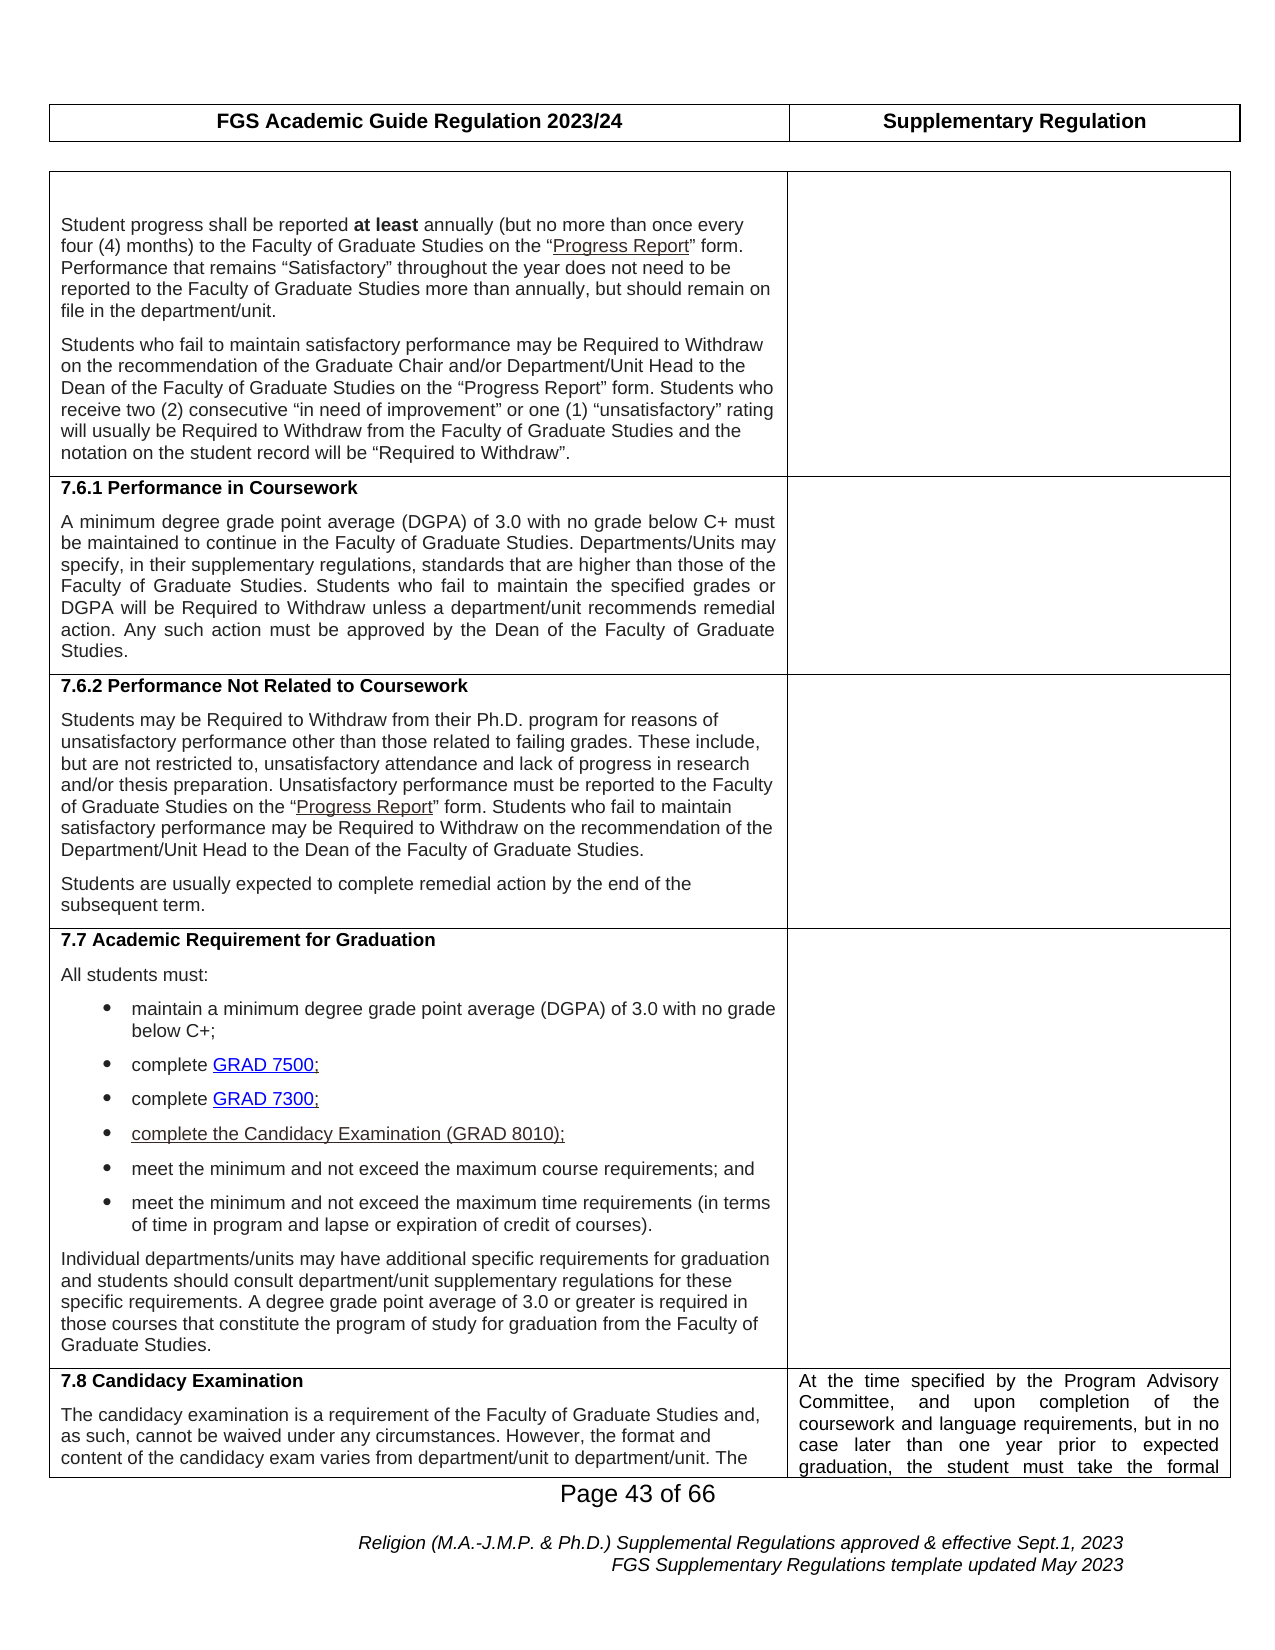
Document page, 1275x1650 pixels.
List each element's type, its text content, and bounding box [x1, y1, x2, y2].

table_cell 7.7 Academic Requirement for Graduation All students must: maintain a minimum degree grade point average (DGPA) of 3.0 with no grade below C+; complete GRAD 7500; complete GRAD 7300; complete the Candidacy Examination (GRAD 8010); meet the minimum and not exceed the maximum course requirements; and meet the minimum and not exceed the maximum time requirements (in terms of time in program and lapse or expiration of credit of courses). Individual departments/units may have additional specific requirements for graduation and students should consult department/unit supplementary regulations for these specific requirements. A degree grade point average of 3.0 or greater is required in those courses that constitute the program of study for graduation from the Faculty of Graduate Studies. [50, 929, 787, 1368]
table_cell 7.6.2 Performance Not Related to Coursework Students may be Required to Withdraw from their Ph.D. program for reasons of unsatisfactory performance other than those related to failing grades. These include, but are not restricted to, unsatisfactory attendance and lack of progress in research and/or thesis preparation. Unsatisfactory performance must be reported to the Faculty of Graduate Studies on the “Progress Report” form. Students who fail to maintain satisfactory performance may be Required to Withdraw on the recommendation of the Department/Unit Head to the Dean of the Faculty of Graduate Studies. Students are usually expected to complete remedial action by the end of the subsequent term. [50, 675, 787, 928]
table_cell [788, 675, 1230, 928]
table_cell 7.6.1 Performance in Coursework A minimum degree grade point average (DGPA) of 3.0 with no grade below C+ must be maintained to continue in the Faculty of Graduate Studies. Departments/Units may specify, in their supplementary regulations, standards that are higher than those of the Faculty of Graduate Studies. Students who fail to maintain the specified grades or DGPA will be Required to Withdraw unless a department/unit recommends remedial action. Any such action must be approved by the Dean of the Faculty of Graduate Studies. [50, 477, 787, 674]
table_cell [50, 1369, 787, 1477]
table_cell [788, 1369, 1230, 1477]
table_cell [788, 477, 1230, 674]
table_cell [788, 172, 1230, 476]
table_cell [788, 929, 1230, 1368]
